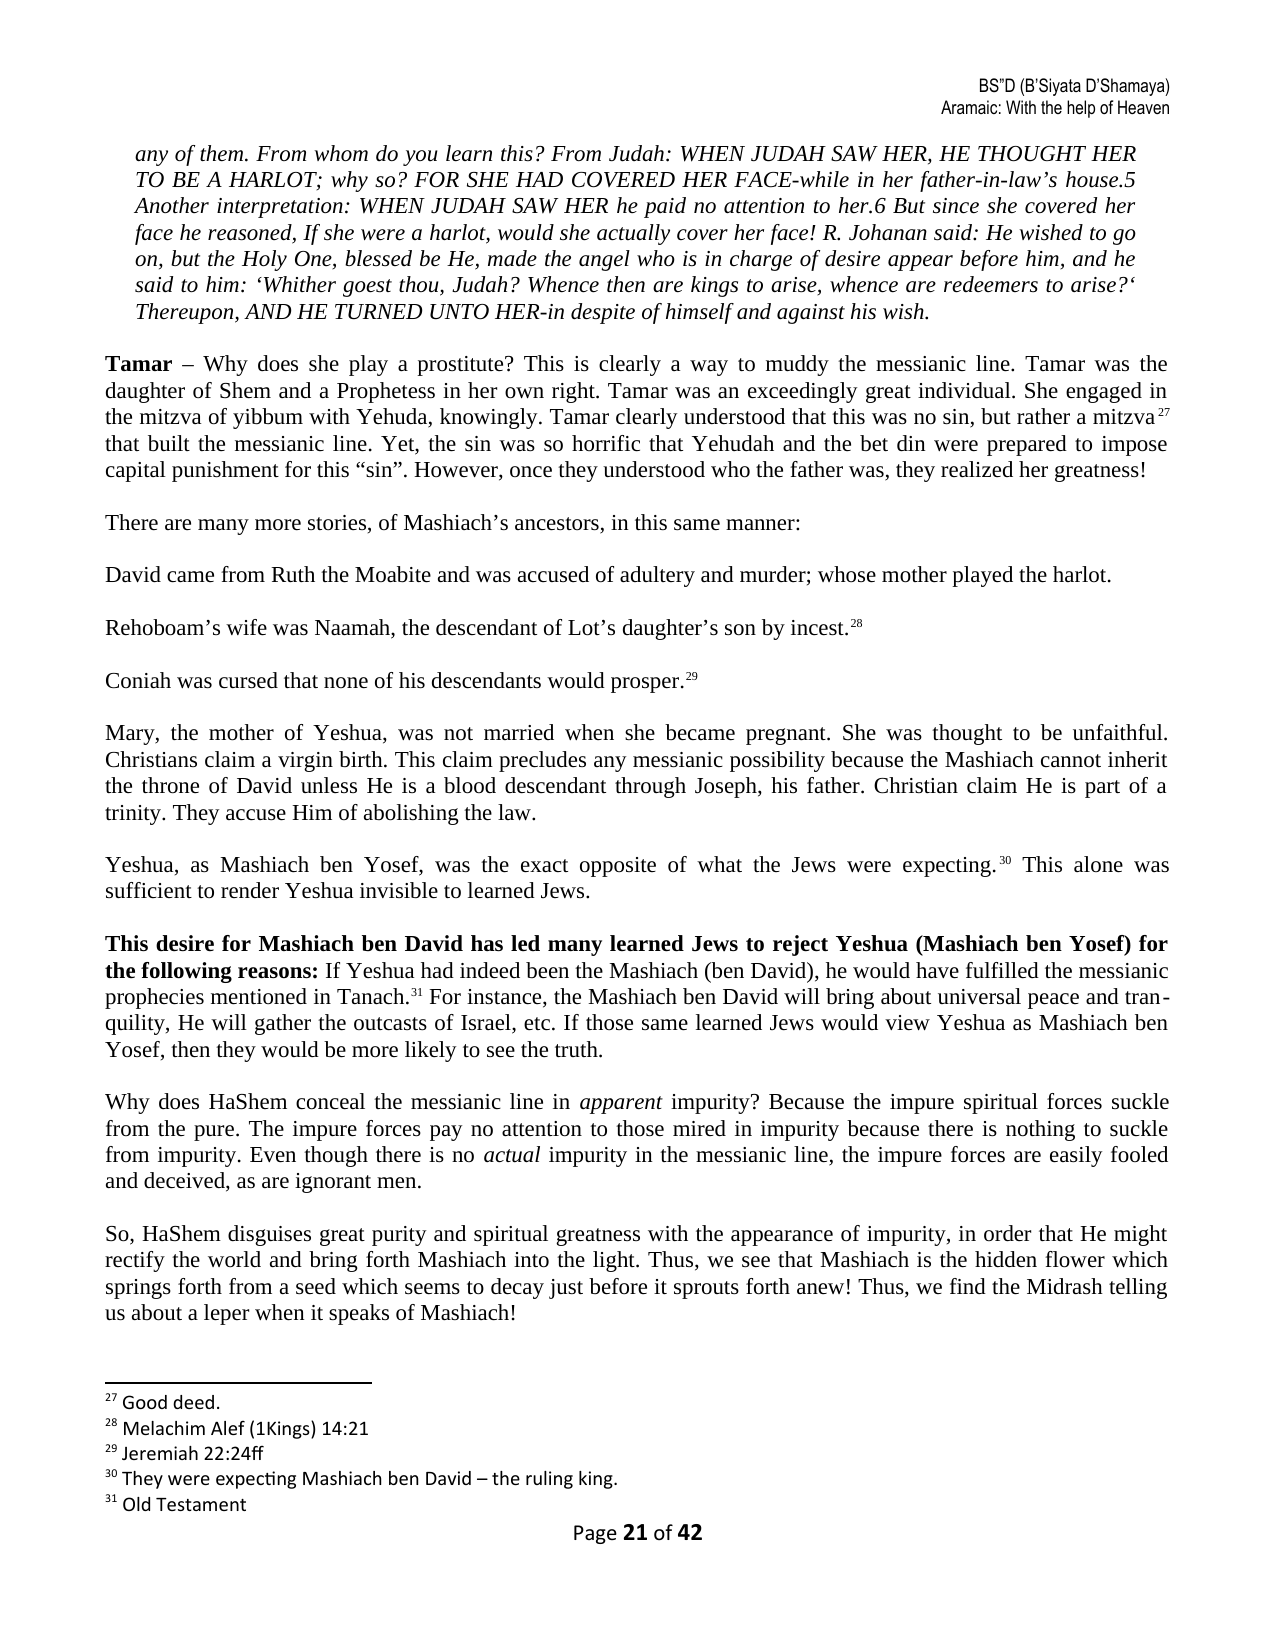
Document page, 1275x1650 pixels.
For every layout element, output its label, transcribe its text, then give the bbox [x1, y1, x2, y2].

text This desire for Mashiach ben David has led many learned Jews to reject Yeshua (Mashiach ben Yosef) for the following reasons: If Yeshua had indeed been the Mashiach (ben David), he would have fulfilled the messianic prophecies mentioned in Tanach. For instance, the Mashiach ben David will bring about universal peace and tranquility, He will gather the outcasts of Israel, etc. If those same learned Jews would view Yeshua as Mashiach ben Yosef, then they would be more likely to see the truth. [105, 930, 1170, 1062]
text So, HaShem disguises great purity and spiritual greatness with the appearance of impurity, in order that He might rectify the world and bring forth Mashiach into the light. Thus, we see that Mashiach is the hidden flower which springs forth from a seed which seems to decay just before it sprouts forth anew! Thus, we find the Midrash telling us about a leper when it speaks of Mashiach! [105, 1220, 1170, 1326]
text David came from Ruth the Moabite and was accused of adultery and murder; whose mother played the harlot. [105, 561, 1170, 588]
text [135, 140, 1140, 324]
text Yeshua, as Mashiach ben Yosef, was the exact opposite of what the Jews were expecting. This alone was sufficient to render Yeshua invisible to learned Jews. [105, 851, 1170, 904]
text Rehoboam’s wife was Naamah, the descendant of Lot’s daughter’s son by incest. [105, 614, 1170, 640]
text Mary, the mother of Yeshua, was not married when she became pregnant. She was thought to be unfaithful. Christians claim a virgin birth. This claim precludes any messianic possibility because the Mashiach cannot inherit the throne of David unless He is a blood descendant through Joseph, his father. Christian claim He is part of a trinity. They accuse Him of abolishing the law. [105, 719, 1170, 825]
text Coniah was cursed that none of his descendants would prosper. [105, 667, 1170, 693]
text Why does HaShem conceal the messianic line in apparent impurity? Because the impure spiritual forces suckle from the pure. The impure forces pay no attention to those mired in impurity because there is nothing to suckle from impurity. Even though there is no actual impurity in the messianic line, the impure forces are easily fooled and deceived, as are ignorant men. [105, 1088, 1170, 1194]
text There are many more stories, of Mashiach’s ancestors, in this same manner: [105, 509, 1170, 535]
text Tamar – Why does she play a prostitute? This is clearly a way to muddy the messianic line. Tamar was the daughter of Shem and a Prophetess in her own right. Tamar was an exceedingly great individual. She engaged in the mitzva of yibbum with Yehuda, knowingly. Tamar clearly understood that this was no sin, but rather a mitzva that built the messianic line. Yet, the sin was so horrific that Yehudah and the bet din were prepared to impose capital punishment for this “sin”. However, once they understood who the father was, they realized her greatness! [105, 351, 1170, 482]
